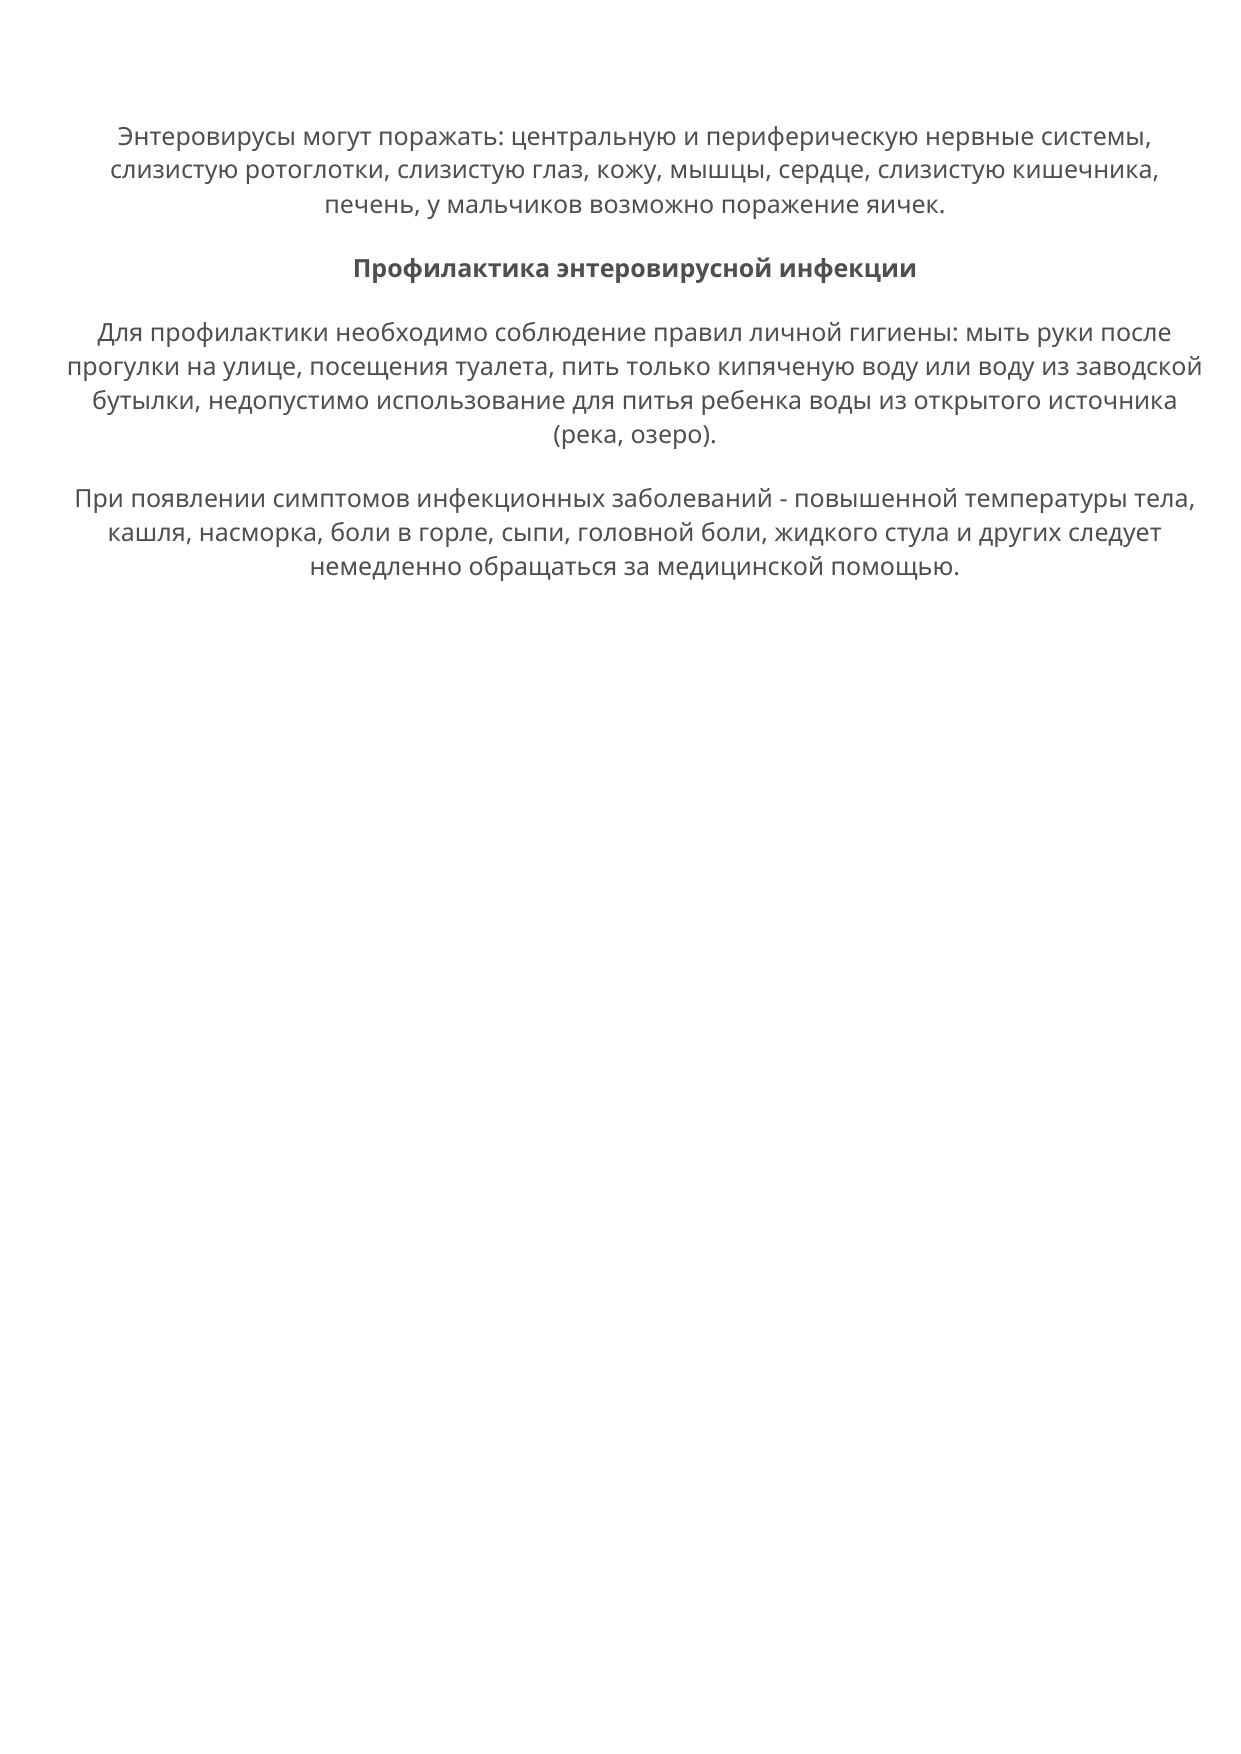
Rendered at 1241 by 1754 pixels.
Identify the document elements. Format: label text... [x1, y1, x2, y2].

text При появлении симптомов инфекционных заболеваний - повышенной температуры тела, кашля, насморка, боли в горле, сыпи, головной боли, жидкого стула и других следует немедленно обращаться за медицинской помощью. [59, 481, 1211, 583]
text Энтеровирусы могут поражать: центральную и периферическую нервные системы, слизистую ротоглотки, слизистую глаз, кожу, мышцы, сердце, слизистую кишечника, печень, у мальчиков возможно поражение яичек. [59, 118, 1211, 220]
text Профилактика энтеровирусной инфекции [59, 250, 1211, 284]
text Для профилактики необходимо соблюдение правил личной гигиены: мыть руки после прогулки на улице, посещения туалета, пить только кипяченую воду или воду из заводской бутылки, недопустимо использование для питья ребенка воды из открытого источника (река, озеро). [59, 314, 1211, 451]
